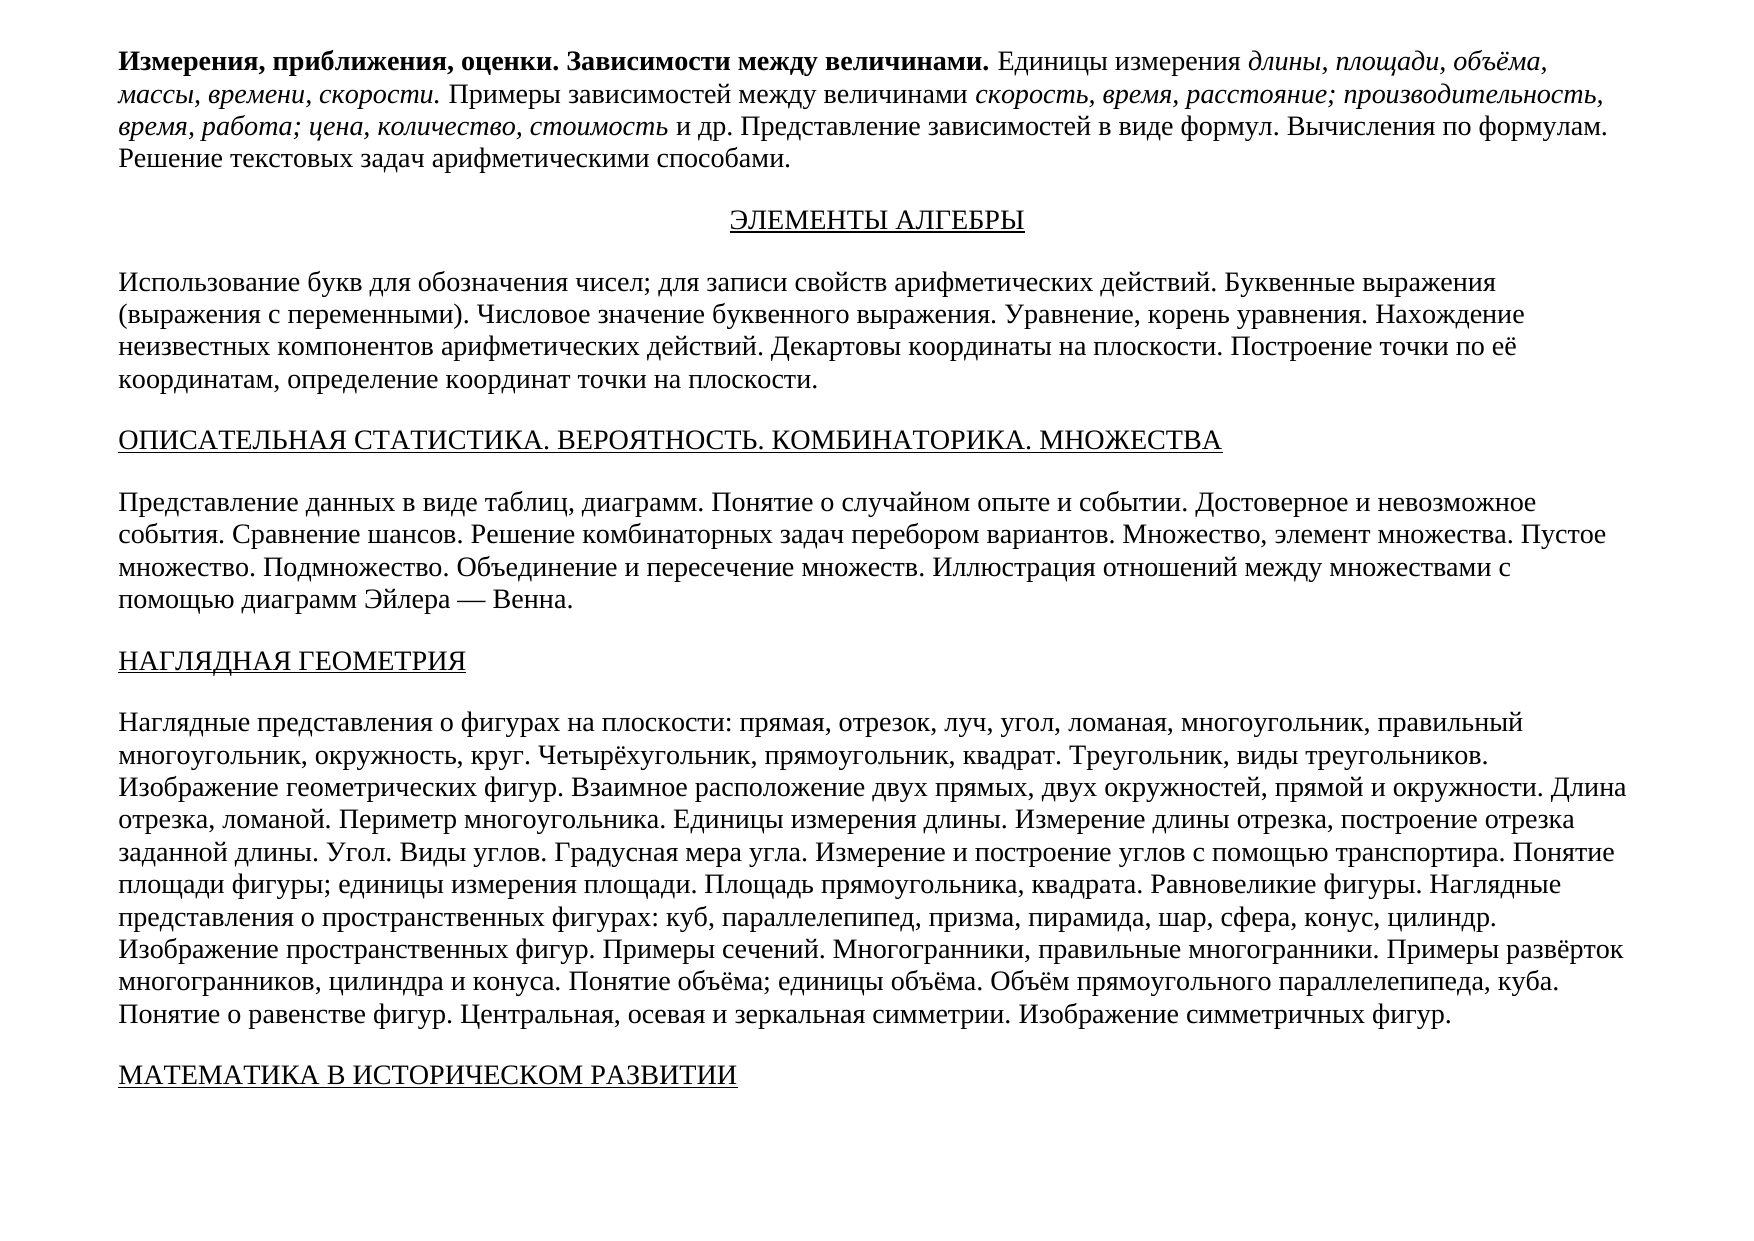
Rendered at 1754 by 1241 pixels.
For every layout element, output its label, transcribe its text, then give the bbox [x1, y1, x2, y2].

text Измерения, приближения, оценки. Зависимости между величинами. Единицы измерения длины, площади, объёма, массы, времени, скорости. Примеры зависимостей между величинами скорость, время, расстояние; производительность, время, работа; цена, количество, стоимость и др. Представление зависимостей в виде формул. Вычисления по формулам. Решение текстовых задач арифметическими способами. [118, 44, 1636, 174]
text ОПИСАТЕЛЬНАЯ СТАТИСТИКА. ВЕРОЯТНОСТЬ. КОМБИНАТОРИКА. МНОЖЕСТВА [118, 423, 1636, 456]
text Представление данных в виде таблиц, диаграмм. Понятие о случайном опыте и событии. Достоверное и невозможное события. Сравнение шансов. Решение комбинаторных задач перебором вариантов. Множество, элемент множества. Пустое множество. Подмножество. Объединение и пересечение множеств. Иллюстрация отношений между множествами с помощью диаграмм Эйлера — Венна. [118, 485, 1636, 614]
text Использование букв для обозначения чисел; для записи свойств арифметических действий. Буквенные выражения (выражения с переменными). Числовое значение буквенного выражения. Уравнение, корень уравнения. Нахождение неизвестных компонентов арифметических действий. Декартовы координаты на плоскости. Построение точки по её координатам, определение координат точки на плоскости. [118, 265, 1636, 394]
text Наглядные представления о фигурах на плоскости: прямая, отрезок, луч, угол, ломаная, многоугольник, правильный многоугольник, окружность, круг. Четырёхугольник, прямоугольник, квадрат. Треугольник, виды треугольников. Изображение геометрических фигур. Взаимное расположение двух прямых, двух окружностей, прямой и окружности. Длина отрезка, ломаной. Периметр многоугольника. Единицы измерения длины. Измерение длины отрезка, построение отрезка заданной длины. Угол. Виды углов. Градусная мера угла. Измерение и построение углов с помощью транспортира. Понятие площади фигуры; единицы измерения площади. Площадь прямоугольника, квадрата. Равновеликие фигуры. Наглядные представления о пространственных фигурах: куб, параллелепипед, призма, пирамида, шар, сфера, конус, цилиндр. Изображение пространственных фигур. Примеры сечений. Многогранники, правильные многогранники. Примеры развёрток многогранников, цилиндра и конуса. Понятие объёма; единицы объёма. Объём прямоугольного параллелепипеда, куба. Понятие о равенстве фигур. Центральная, осевая и зеркальная симметрии. Изображение симметричных фигур. [118, 705, 1636, 1029]
text НАГЛЯДНАЯ ГЕОМЕТРИЯ [118, 644, 1636, 676]
text МАТЕМАТИКА В ИСТОРИЧЕСКОМ РАЗВИТИИ [118, 1058, 1636, 1091]
text ЭЛЕМЕНТЫ АЛГЕБРЫ [118, 203, 1636, 236]
